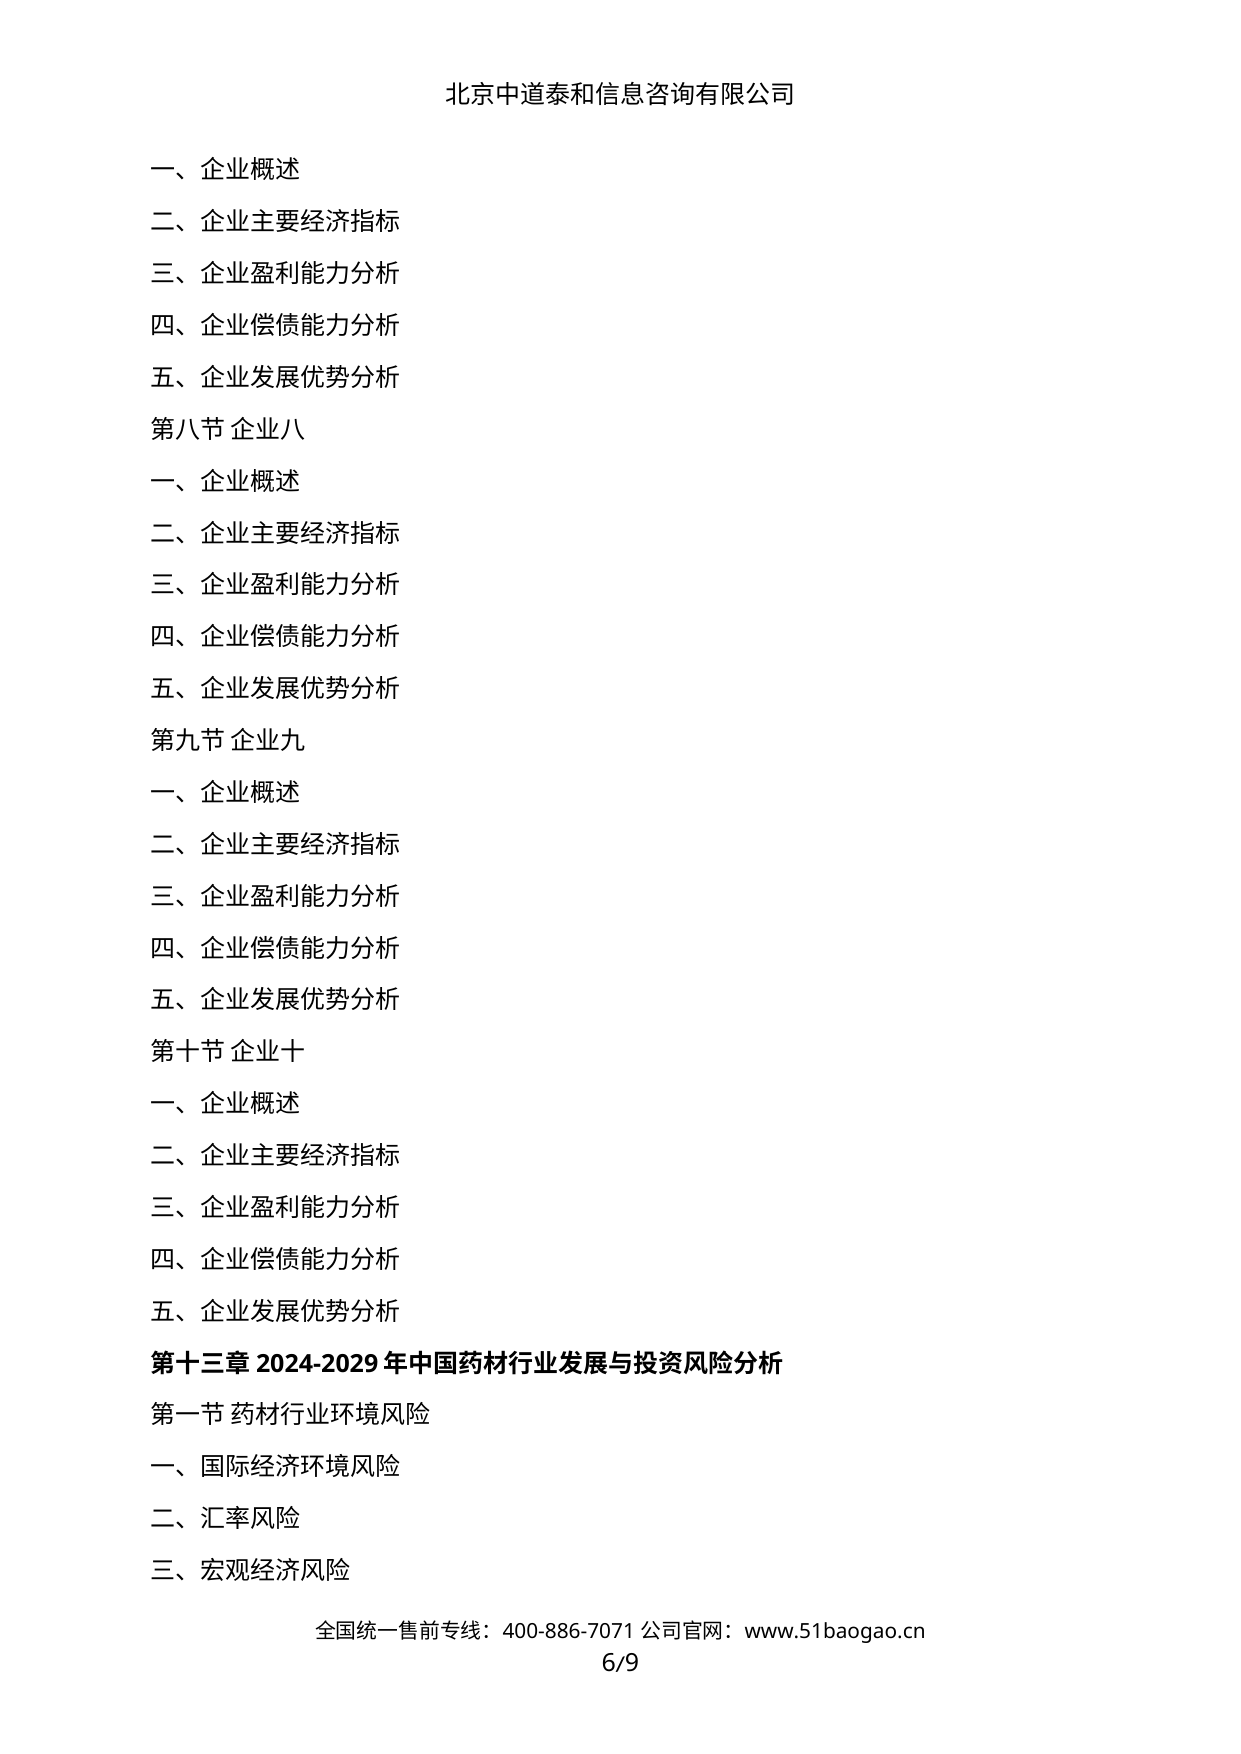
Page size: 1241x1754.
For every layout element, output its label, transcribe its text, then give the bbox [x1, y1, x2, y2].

text 二、企业主要经济指标 [150, 824, 1090, 861]
text 一、企业概述 [150, 461, 1090, 497]
text 第一节 药材行业环境风险 [150, 1395, 1090, 1431]
text 一、企业概述 [150, 1084, 1090, 1120]
text 一、企业概述 [150, 772, 1090, 809]
text 第八节 企业八 [150, 409, 1090, 446]
text 二、企业主要经济指标 [150, 202, 1090, 238]
text 五、企业发展优势分析 [150, 669, 1090, 705]
text 二、企业主要经济指标 [150, 1136, 1090, 1172]
text 三、企业盈利能力分析 [150, 254, 1090, 290]
text 四、企业偿债能力分析 [150, 617, 1090, 653]
text 三、企业盈利能力分析 [150, 1187, 1090, 1224]
text 四、企业偿债能力分析 [150, 306, 1090, 342]
text 五、企业发展优势分析 [150, 1291, 1090, 1327]
text 三、企业盈利能力分析 [150, 565, 1090, 601]
text 一、国际经济环境风险 [150, 1447, 1090, 1483]
text 一、企业概述 [150, 150, 1090, 186]
text 四、企业偿债能力分析 [150, 1239, 1090, 1276]
text 五、企业发展优势分析 [150, 357, 1090, 394]
text 三、企业盈利能力分析 [150, 876, 1090, 912]
text 四、企业偿债能力分析 [150, 928, 1090, 964]
text 五、企业发展优势分析 [150, 980, 1090, 1016]
text 二、企业主要经济指标 [150, 513, 1090, 549]
text 第十节 企业十 [150, 1032, 1090, 1068]
text 二、汇率风险 [150, 1499, 1090, 1535]
text 第九节 企业九 [150, 721, 1090, 757]
text 三、宏观经济风险 [150, 1551, 1090, 1587]
text 第十三章 2024-2029年中国药材行业发展与投资风险分析 [150, 1343, 1090, 1379]
